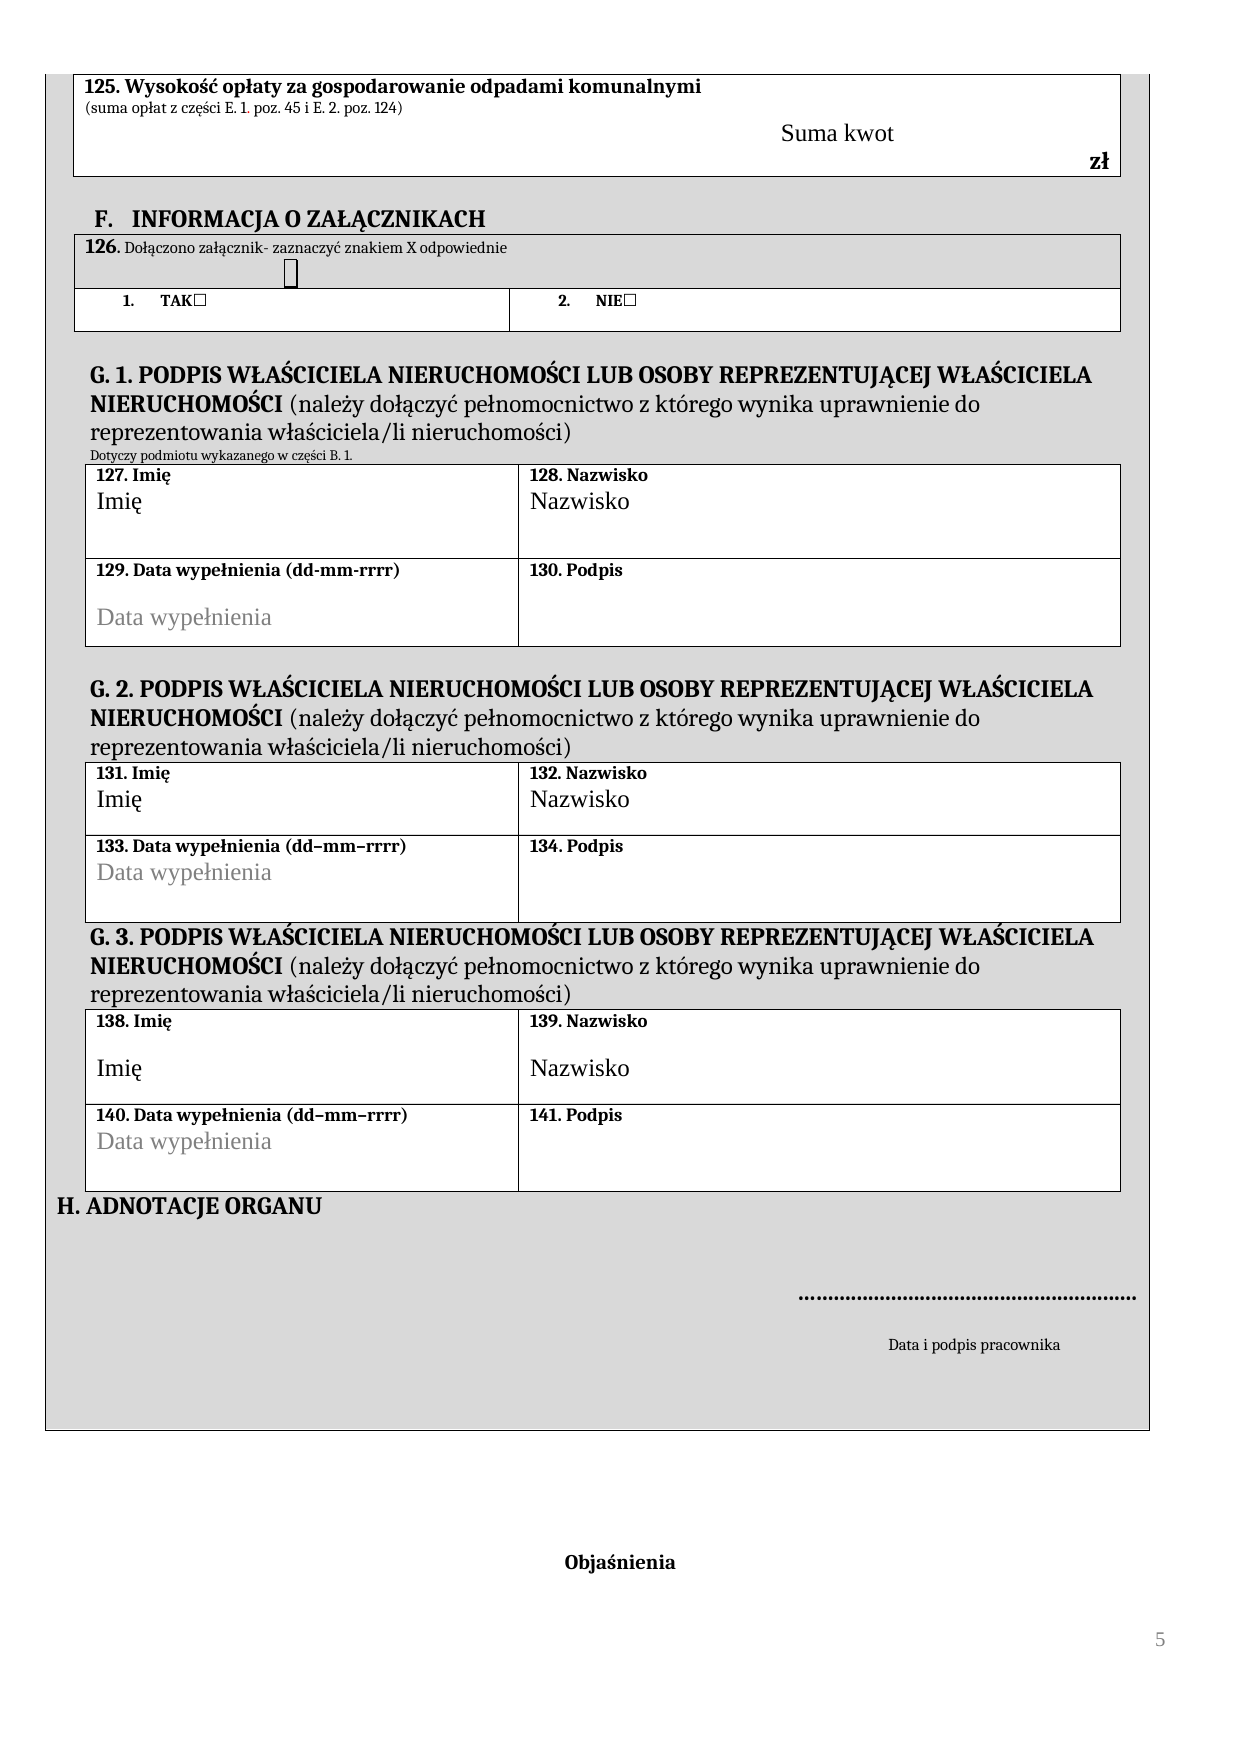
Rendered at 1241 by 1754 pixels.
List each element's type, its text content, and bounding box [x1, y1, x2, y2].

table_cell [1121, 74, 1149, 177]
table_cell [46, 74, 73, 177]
table_cell G. 1. PODPIS WŁAŚCICIELA NIERUCHOMOŚCI LUB OSOBY REPREZENTUJĄCEJ WŁAŚCICIELA NIERUCHOMOŚCI (należy dołączyć pełnomocnictwo z którego wynika uprawnienie do reprezentowania właściciela/li nieruchomości) Dotyczy podmiotu wykazanego w części B. 1. G. 2. PODPIS WŁAŚCICIELA NIERUCHOMOŚCI LUB OSOBY REPREZENTUJĄCEJ WŁAŚCICIELA NIERUCHOMOŚCI (należy dołączyć pełnomocnictwo z którego wynika uprawnienie do reprezentowania właściciela/li nieruchomości) G. 3. PODPIS WŁAŚCICIELA NIERUCHOMOŚCI LUB OSOBY REPREZENTUJĄCEJ WŁAŚCICIELA NIERUCHOMOŚCI (należy dołączyć pełnomocnictwo z którego wynika uprawnienie do reprezentowania właściciela/li nieruchomości) [46, 332, 1149, 1192]
table_cell H. ADNOTACJE ORGANU …........................................................ Data i podpis pracownika [46, 1192, 1149, 1429]
text Objaśnienia [75, 1550, 1165, 1574]
table_cell INFORMACJA O ZAŁĄCZNIKACH [46, 177, 1149, 332]
